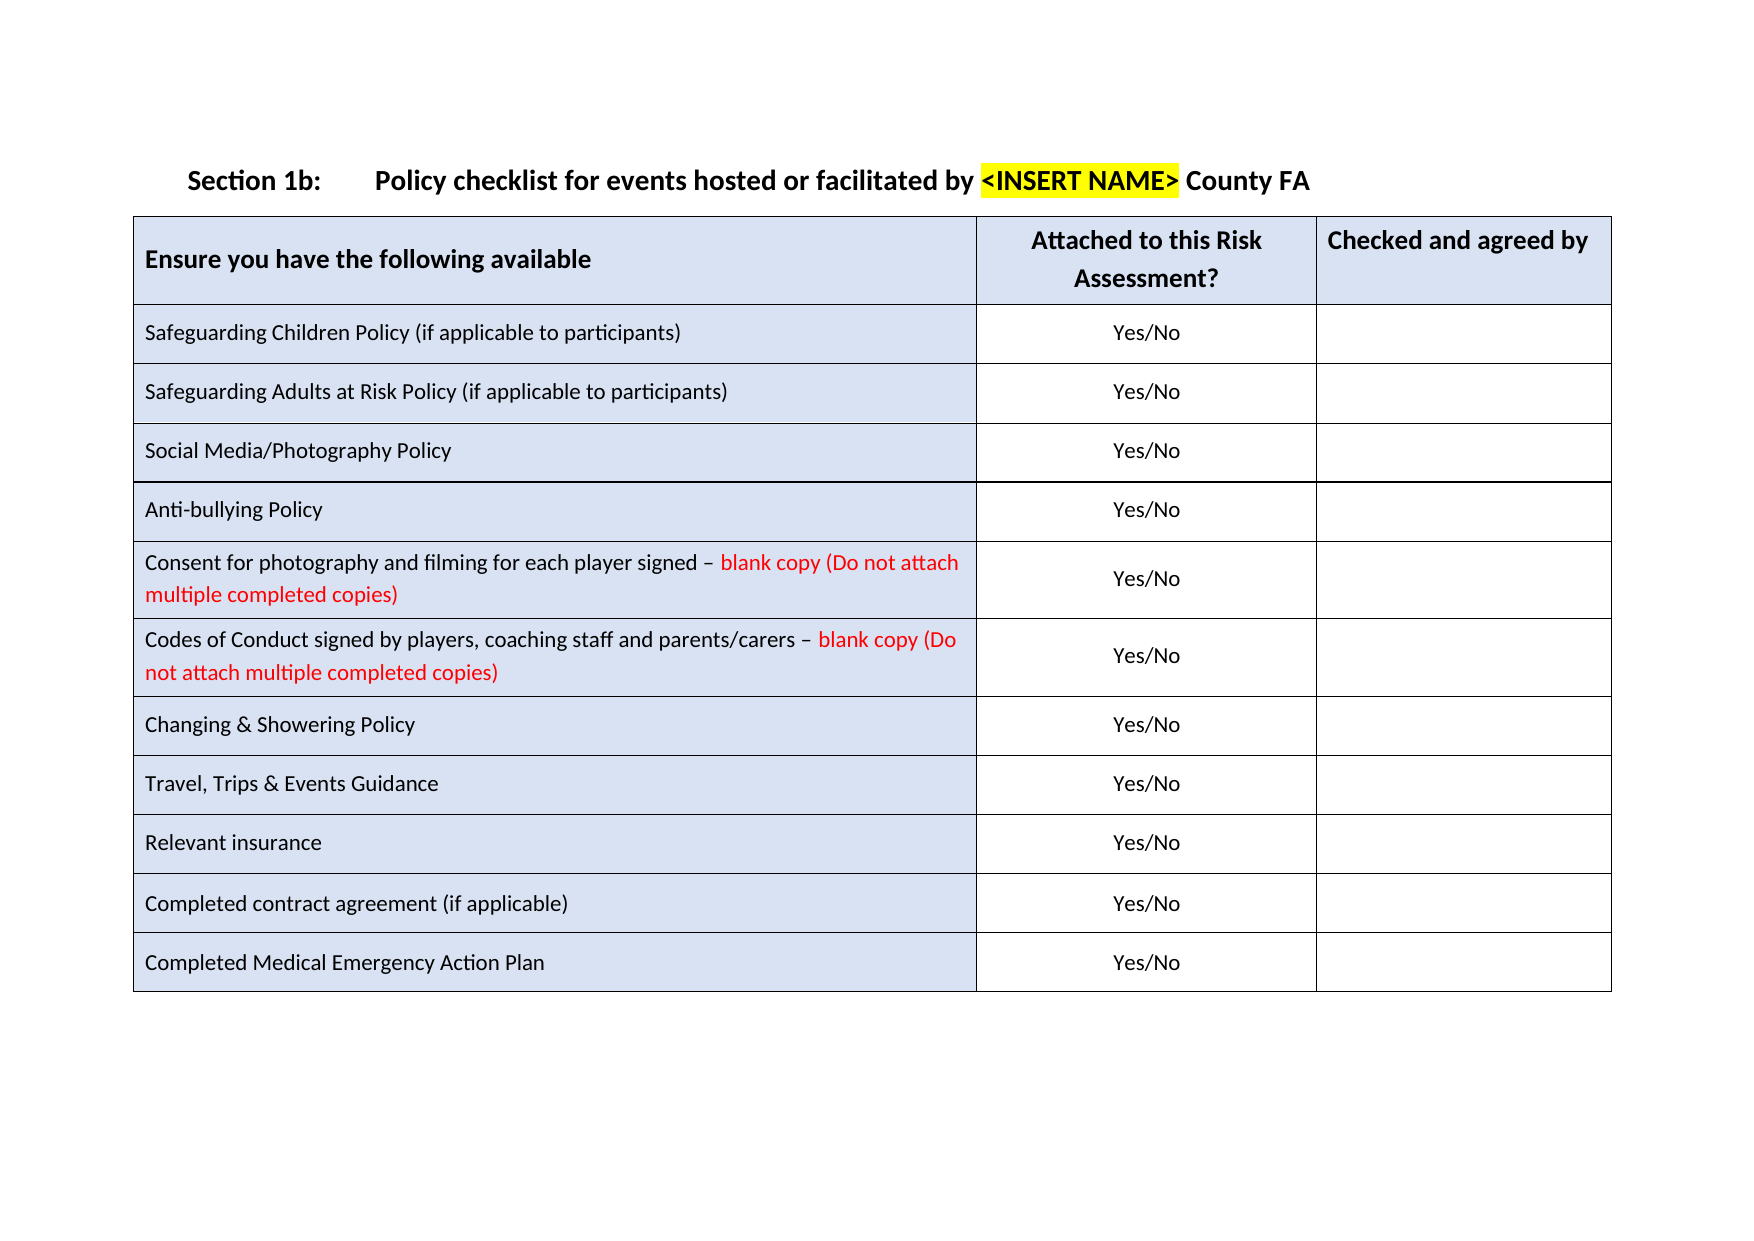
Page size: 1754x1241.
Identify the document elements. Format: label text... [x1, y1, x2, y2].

table_cell Yes/No [977, 542, 1316, 618]
table_cell Completed contract agreement (if applicable) [134, 874, 976, 932]
table_cell [1317, 933, 1611, 991]
text Section 1b: Policy checklist for events hosted or facilitated by <INSERT NAME> County FA [187, 162, 1604, 198]
table_header Checked and agreed by [1317, 217, 1611, 304]
table_cell Relevant insurance [134, 815, 976, 873]
table_cell [1317, 815, 1611, 873]
table_cell [1317, 424, 1611, 481]
table_cell Safeguarding Adults at Risk Policy (if applicable to participants) [134, 364, 976, 422]
table_cell [1317, 756, 1611, 814]
table_cell [1317, 542, 1611, 618]
table_cell Yes/No [977, 756, 1316, 814]
table_cell Anti-bullying Policy [134, 483, 976, 541]
table_cell Yes/No [977, 483, 1316, 541]
table_cell Yes/No [977, 697, 1316, 755]
table_cell Consent for photography and filming for each player signed – blank copy (Do not attach multiple completed copies) [134, 542, 976, 618]
table_cell [1317, 619, 1611, 696]
table_cell Changing & Showering Policy [134, 697, 976, 755]
table_cell Social Media/Photography Policy [134, 424, 976, 481]
table_header Ensure you have the following available [134, 217, 976, 304]
table_cell [1317, 483, 1611, 541]
table_cell Yes/No [977, 815, 1316, 873]
table_cell [1317, 364, 1611, 422]
table_cell Yes/No [977, 933, 1316, 991]
table_cell [1317, 874, 1611, 932]
table_header Attached to this Risk Assessment? [977, 217, 1316, 304]
table_cell Completed Medical Emergency Action Plan [134, 933, 976, 991]
table_cell Yes/No [977, 364, 1316, 422]
table_cell Yes/No [977, 305, 1316, 363]
table_cell Travel, Trips & Events Guidance [134, 756, 976, 814]
table_cell Yes/No [977, 619, 1316, 696]
table_cell [1317, 697, 1611, 755]
table_cell Codes of Conduct signed by players, coaching staff and parents/carers – blank copy (Do not attach multiple completed copies) [134, 619, 976, 696]
table_cell Yes/No [977, 874, 1316, 932]
table_cell [1317, 305, 1611, 363]
table_cell Safeguarding Children Policy (if applicable to participants) [134, 305, 976, 363]
table_cell Yes/No [977, 424, 1316, 481]
